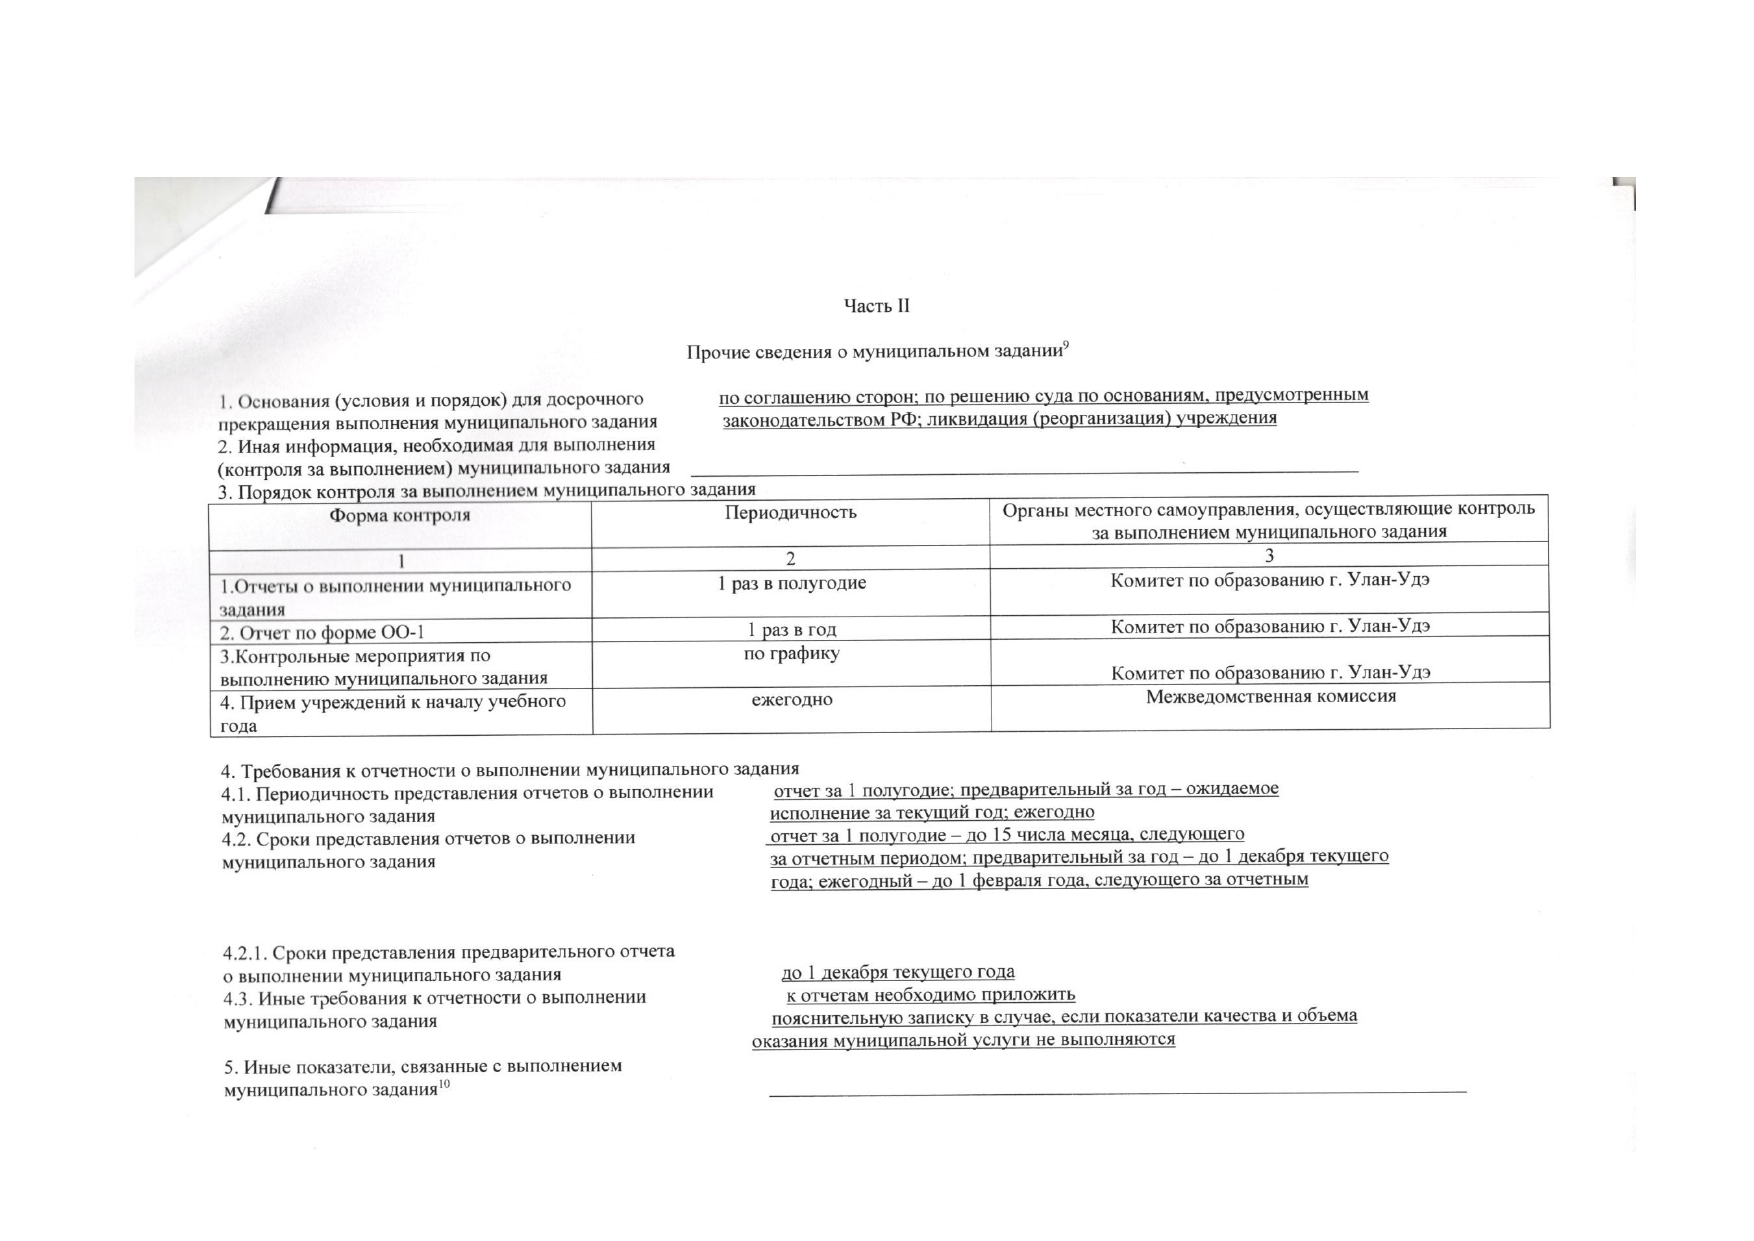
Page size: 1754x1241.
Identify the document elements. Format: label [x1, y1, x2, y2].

picture [118, 177, 1636, 1152]
